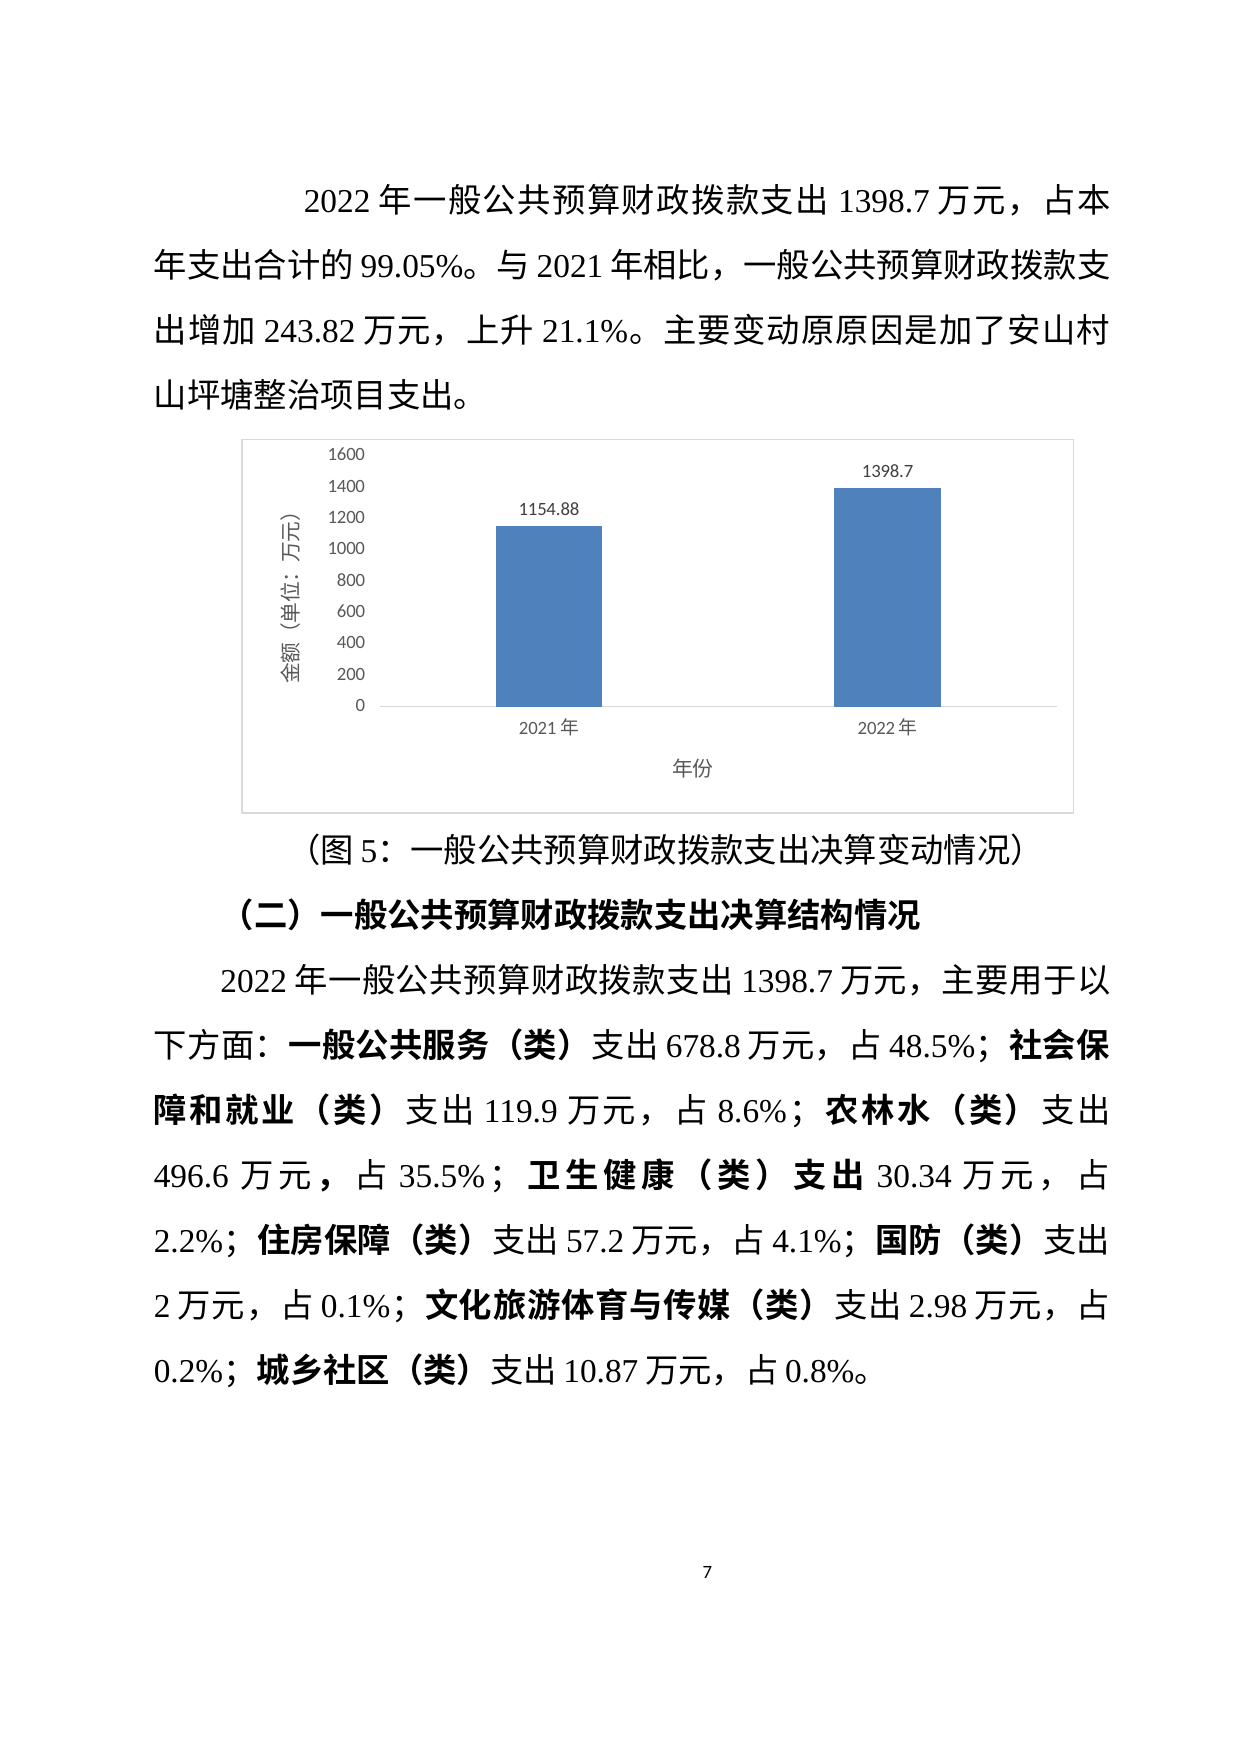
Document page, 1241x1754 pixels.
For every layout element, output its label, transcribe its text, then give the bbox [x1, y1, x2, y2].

text （图5：一般公共预算财政拨款支出决算变动情况） [153, 815, 1110, 880]
text 2022年一般公共预算财政拨款支出1398.7万元，占本年支出合计的99.05%。与2021年相比，一般公共预算财政拨款支出增加243.82万元，上升21.1%。主要变动原原因是加了安山村山坪塘整治项目支出。 [153, 165, 1110, 425]
text （二）一般公共预算财政拨款支出决算结构情况 [153, 880, 1110, 945]
text 2022年一般公共预算财政拨款支出1398.7万元，主要用于以下方面：一般公共服务（类）支出678.8万元，占48.5%；社会保障和就业（类）支出119.9万元，占8.6%；农林水（类）支出496.6万元，占35.5%；卫生健康（类）支出30.34万元，占2.2%；住房保障（类）支出57.2万元，占4.1%；国防（类）支出2万元，占0.1%；文化旅游体育与传媒（类）支出2.98万元，占0.2%；城乡社区（类）支出10.87万元，占0.8%。 [153, 945, 1110, 1400]
